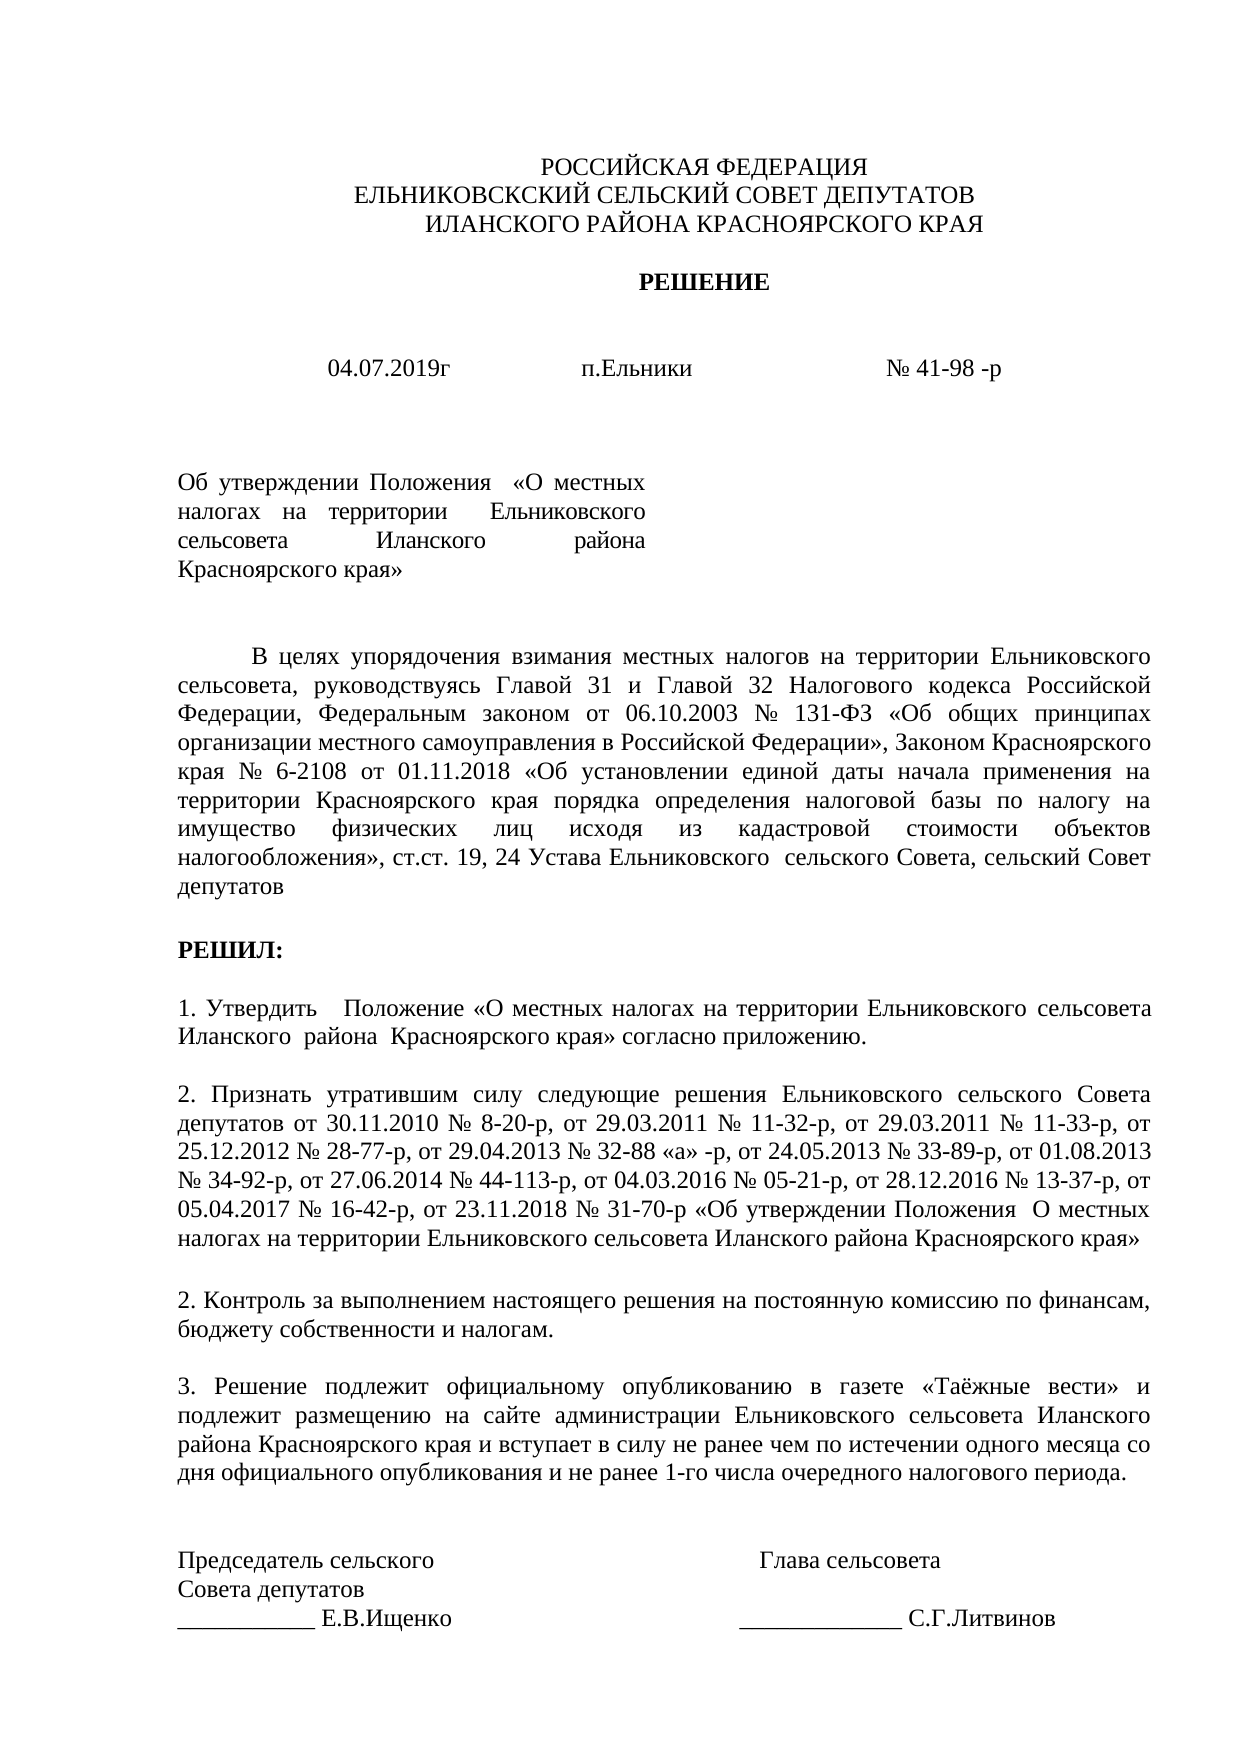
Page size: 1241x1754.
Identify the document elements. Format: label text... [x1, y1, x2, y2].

text РЕШИЛ: [178, 935, 989, 964]
text ___________ Е.В.Ищенко _____________ С.Г.Литвинов [177, 1603, 1152, 1632]
text В целях упорядочения взимания местных налогов на территории Ельниковского сельсовета, руководствуясь Главой 31 и Главой 32 Налогового кодекса Российской Федерации, Федеральным законом от 06.10.2003 № 131-ФЗ «Об общих принципах организации местного самоуправления в Российской Федерации», Законом Красноярского края № 6-2108 от 01.11.2018 «Об установлении единой даты начала применения на территории Красноярского края порядка определения налоговой базы по налогу на имущество физических лиц исходя из кадастровой стоимости объектов налогообложения», ст.ст. 19, 24 Устава Ельниковского сельского Совета, сельский Совет депутатов [177, 641, 1152, 900]
text РЕШЕНИЕ [177, 267, 1231, 295]
text 1. Утвердить Положение «О местных налогах на территории Ельниковского сельсовета Иланского района Красноярского края» согласно приложению. [178, 993, 1152, 1050]
title 2. Признать утратившим силу следующие решения Ельниковского сельского Совета депутатов от 30.11.2010 № 8-20-р, от 29.03.2011 № 11-32-р, от 29.03.2011 № 11-33-р, от 25.12.2012 № 28-77-р, от 29.04.2013 № 32-88 «а» -р, от 24.05.2013 № 33-89-р, от 01.08.2013 № 34-92-р, от 27.06.2014 № 44-113-р, от 04.03.2016 № 05-21-р, от 28.12.2016 № 13-37-р, от 05.04.2017 № 16-42-р, от 23.11.2018 № 31-70-р «Об утверждении Положения О местных налогах на территории Ельниковского сельсовета Иланского района Красноярского края» [177, 1079, 1152, 1251]
text Председатель сельского Глава сельсовета [177, 1546, 1152, 1574]
title РОССИЙСКАЯ ФЕДЕРАЦИЯ [177, 152, 1231, 180]
text ИЛАНСКОГО РАЙОНА КРАСНОЯРСКОГО КРАЯ [177, 209, 1231, 238]
text 3. Решение подлежит официальному опубликованию в газете «Таёжные вести» и подлежит размещению на сайте администрации Ельниковского сельсовета Иланского района Красноярского края и вступает в силу не ранее чем по истечении одного месяца со дня официального опубликования и не ранее 1-го числа очередного налогового периода. [177, 1371, 1152, 1486]
text Совета депутатов [177, 1574, 1152, 1603]
text Об утверждении Положения «О местных налогах на территории Ельниковского сельсовета Иланского района Красноярского края» [177, 468, 646, 583]
text 2. Контроль за выполнением настоящего решения на постоянную комиссию по финансам, бюджету собственности и налогам. [177, 1285, 1152, 1342]
subtitle ЕЛЬНИКОВСКСКИЙ СЕЛЬСКИЙ СОВЕТ ДЕПУТАТОВ [177, 180, 1152, 209]
subtitle 04.07.2019г п.Ельники № 41-98 -р [177, 353, 1152, 382]
